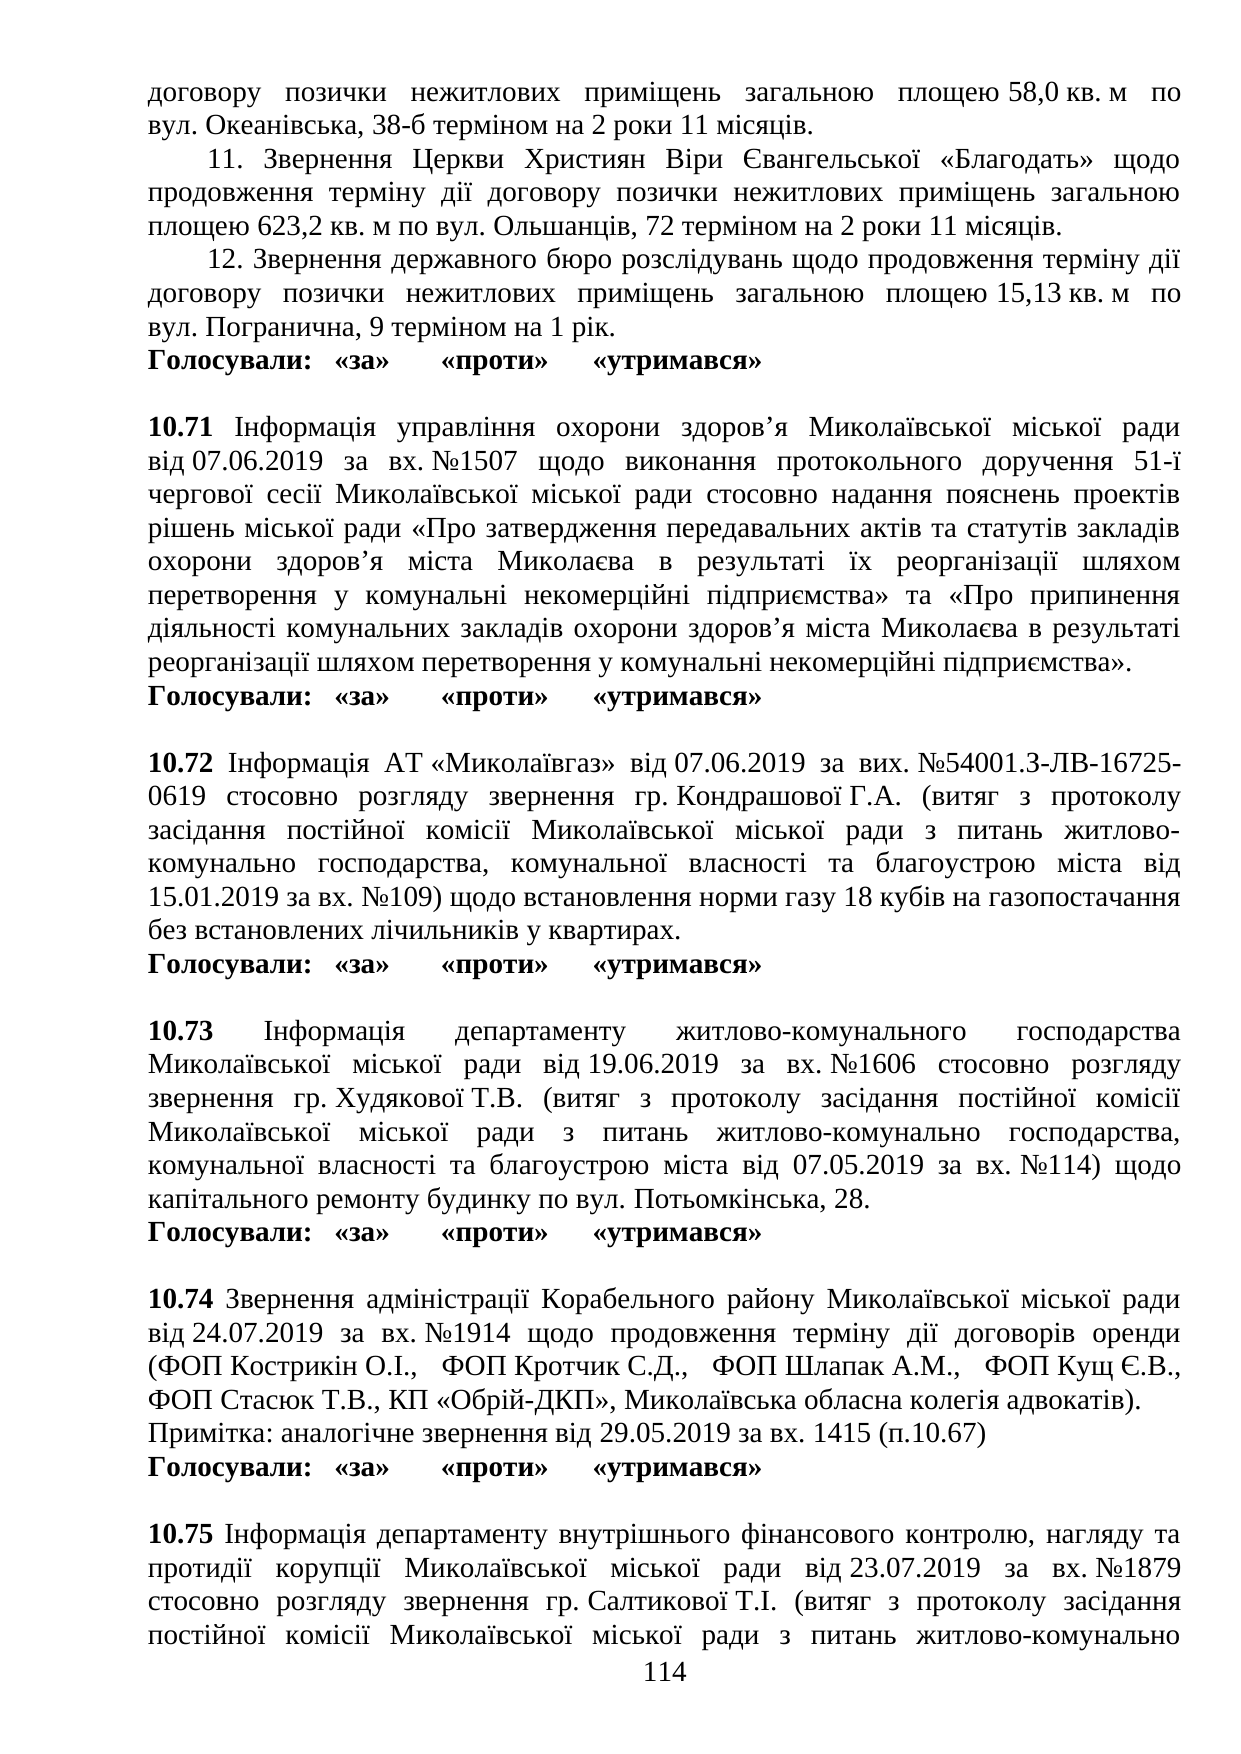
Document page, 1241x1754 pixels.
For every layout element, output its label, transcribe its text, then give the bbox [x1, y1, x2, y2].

text Голосували: «за» «проти» «утримався» [148, 1449, 1181, 1483]
text 10.71 Інформація управління охорони здоров’я Миколаївської міської ради від 07.06.2019 за вх. №1507 щодо виконання протокольного доручення 51-ї чергової сесії Миколаївської міської ради стосовно надання пояснень проектів рішень міської ради «Про затвердження передавальних актів та статутів закладів охорони здоров’я міста Миколаєва в результаті їх реорганізації шляхом перетворення у комунальні некомерційні підприємства» та «Про припинення діяльності комунальних закладів охорони здоров’я міста Миколаєва в результаті реорганізації шляхом перетворення у комунальні некомерційні підприємства». [148, 409, 1181, 678]
text 10.74 Звернення адміністрації Корабельного району Миколаївської міської ради від 24.07.2019 за вх. №1914 щодо продовження терміну дії договорів оренди (ФОП Кострикін О.І., ФОП Кротчик С.Д., ФОП Шлапак А.М., ФОП Кущ Є.В., ФОП Стасюк Т.В., КП «Обрій-ДКП», Миколаївська обласна колегія адвокатів). [148, 1281, 1181, 1416]
text 11. Звернення Церкви Християн Віри Євангельської «Благодать» щодо продовження терміну дії договору позички нежитлових приміщень загальною площею 623,2 кв. м по вул. Ольшанців, 72 терміном на 2 роки 11 місяців. [148, 141, 1181, 242]
text 10.72 Інформація АТ «Миколаївгаз» від 07.06.2019 за вих. №54001.З-ЛВ-16725-0619 стосовно розгляду звернення гр. Кондрашової Г.А. (витяг з протоколу засідання постійної комісії Миколаївської міської ради з питань житлово-комунально господарства, комунальної власності та благоустрою міста від 15.01.2019 за вх. №109) щодо встановлення норми газу 18 кубів на газопостачання без встановлених лічильників у квартирах. [148, 745, 1181, 946]
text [148, 1516, 1181, 1650]
text Голосували: «за» «проти» «утримався» [148, 946, 1181, 979]
text Голосували: «за» «проти» «утримався» [148, 678, 1181, 711]
text 12. Звернення державного бюро розслідувань щодо продовження терміну дії договору позички нежитлових приміщень загальною площею 15,13 кв. м по вул. Погранична, 9 терміном на 1 рік. [148, 242, 1181, 342]
text 10.73 Інформація департаменту житлово-комунального господарства Миколаївської міської ради від 19.06.2019 за вх. №1606 стосовно розгляду звернення гр. Худякової Т.В. (витяг з протоколу засідання постійної комісії Миколаївської міської ради з питань житлово-комунально господарства, комунальної власності та благоустрою міста від 07.05.2019 за вх. №114) щодо капітального ремонту будинку по вул. Потьомкінська, 28. [148, 1013, 1181, 1214]
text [148, 74, 1181, 141]
text Голосували: «за» «проти» «утримався» [148, 342, 1181, 376]
text Голосували: «за» «проти» «утримався» [148, 1214, 1181, 1248]
text Примітка: аналогічне звернення від 29.05.2019 за вх. 1415 (п.10.67) [148, 1416, 1181, 1449]
